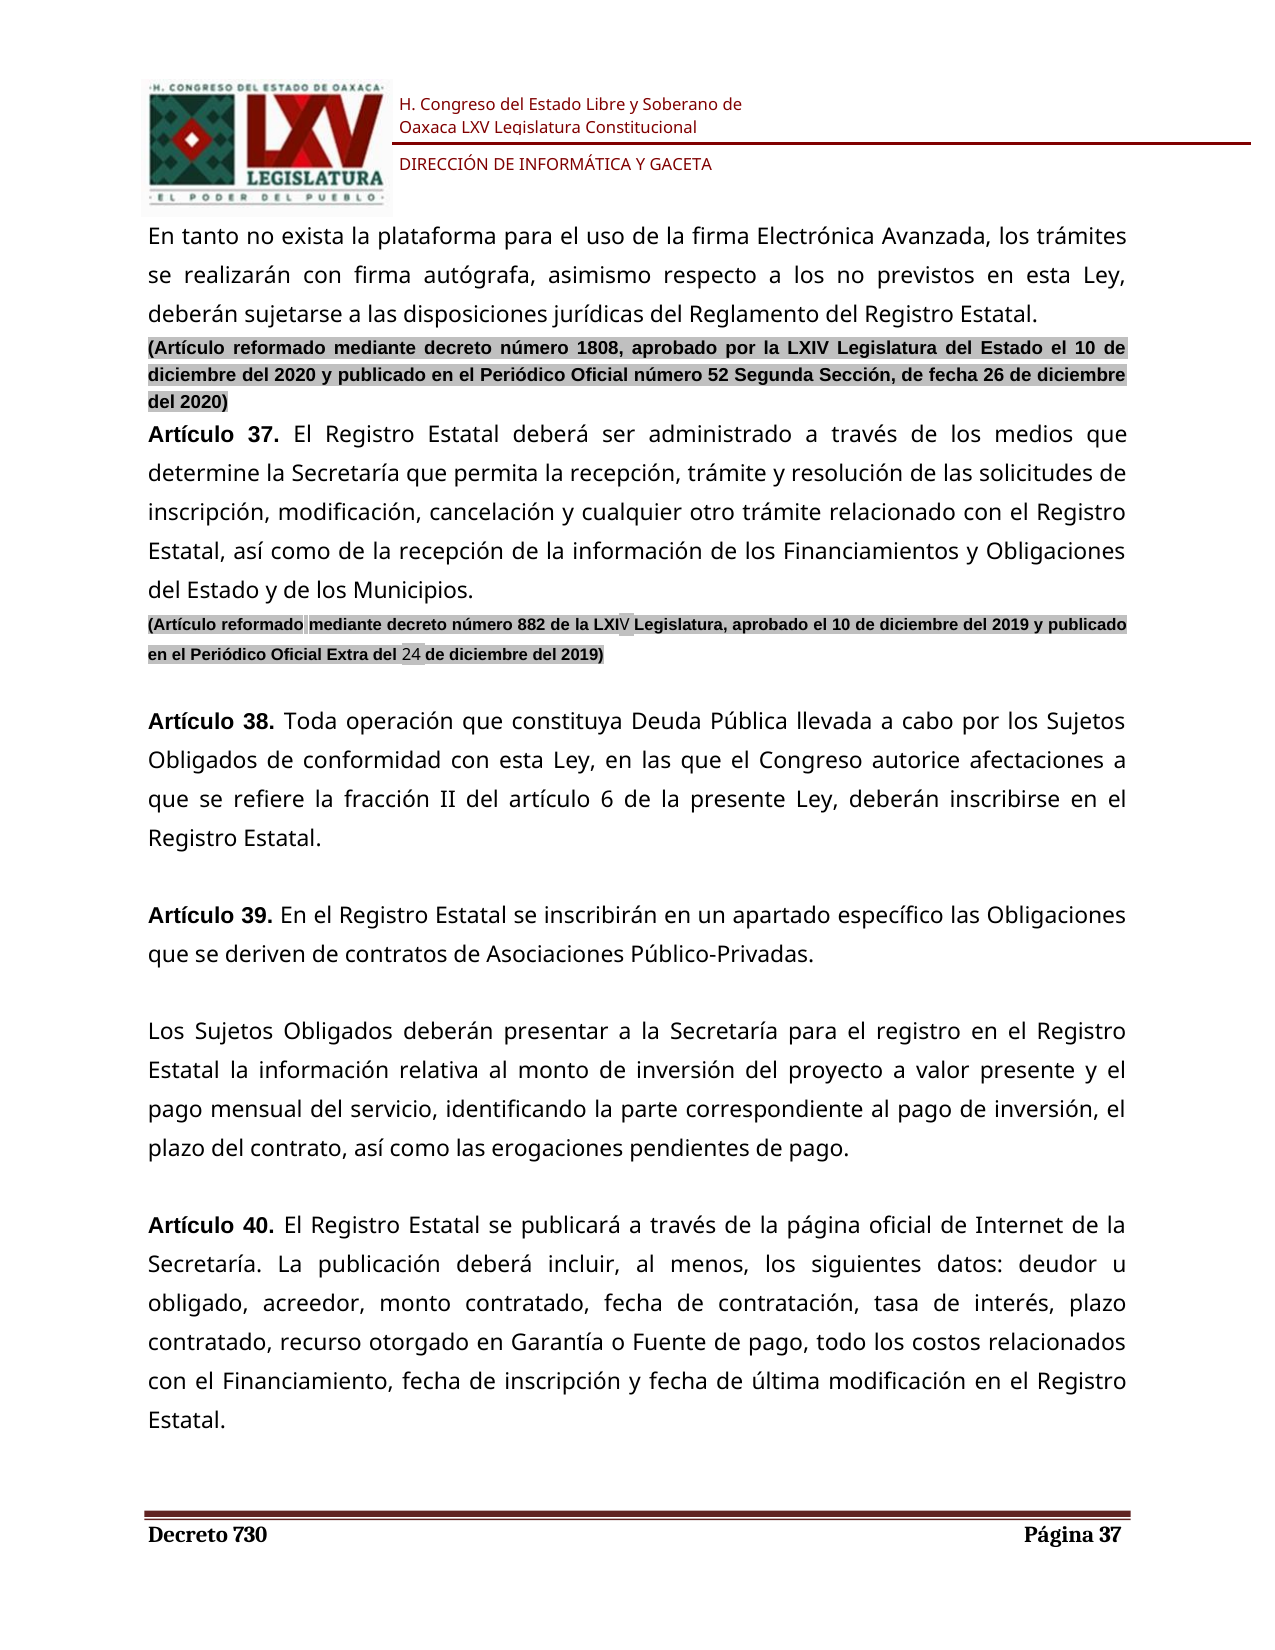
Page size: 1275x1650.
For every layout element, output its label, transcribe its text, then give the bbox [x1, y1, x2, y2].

text (Artículo reformado mediante decreto número 882 de la LXIV Legislatura, aprobado el 10 de diciembre del 2019 y publicado en el Periódico Oficial Extra del 24 de diciembre del 2019) [148, 613, 1127, 665]
text Artículo 39. En el Registro Estatal se inscribirán en un apartado específico las Obligaciones que se deriven de contratos de Asociaciones Público-Privadas. [148, 899, 1127, 969]
text En tanto no exista la plataforma para el uso de la firma Electrónica Avanzada, los trámites se realizarán con firma autógrafa, asimismo respecto a los no previstos en esta Ley, deberán sujetarse a las disposiciones jurídicas del Reglamento del Registro Estatal. [148, 220, 1128, 329]
text (Artículo reformado mediante decreto número 1808, aprobado por la LXIV Legislatura del Estado el 10 de diciembre del 2020 y publicado en el Periódico Oficial número 52 Segunda Sección, de fecha 26 de diciembre del 2020) [148, 386, 1127, 412]
picture [141, 79, 393, 217]
text Artículo 40. El Registro Estatal se publicará a través de la página oficial de Internet de la Secretaría. La publicación deberá incluir, al menos, los siguientes datos: deudor u obligado, acreedor, monto contratado, fecha de contratación, tasa de interés, plazo contratado, recurso otorgado en Garantía o Fuente de pago, todo los costos relacionados con el Financiamiento, fecha de inscripción y fecha de última modificación en el Registro Estatal. [148, 1209, 1128, 1436]
text Artículo 37. El Registro Estatal deberá ser administrado a través de los medios que determine la Secretaría que permita la recepción, trámite y resolución de las solicitudes de inscripción, modificación, cancelación y cualquier otro trámite relacionado con el Registro Estatal, así como de la recepción de la información de los Financiamientos y Obligaciones del Estado y de los Municipios. [148, 418, 1127, 605]
text Los Sujetos Obligados deberán presentar a la Secretaría para el registro en el Registro Estatal la información relativa al monto de inversión del proyecto a valor presente y el pago mensual del servicio, identificando la parte correspondiente al pago de inversión, el plazo del contrato, así como las erogaciones pendientes de pago. [148, 1015, 1127, 1163]
text Artículo 38. Toda operación que constituya Deuda Pública llevada a cabo por los Sujetos Obligados de conformidad con esta Ley, en las que el Congreso autorice afectaciones a que se refiere la fracción II del artículo 6 de la presente Ley, deberán inscribirse en el Registro Estatal. [148, 705, 1127, 853]
